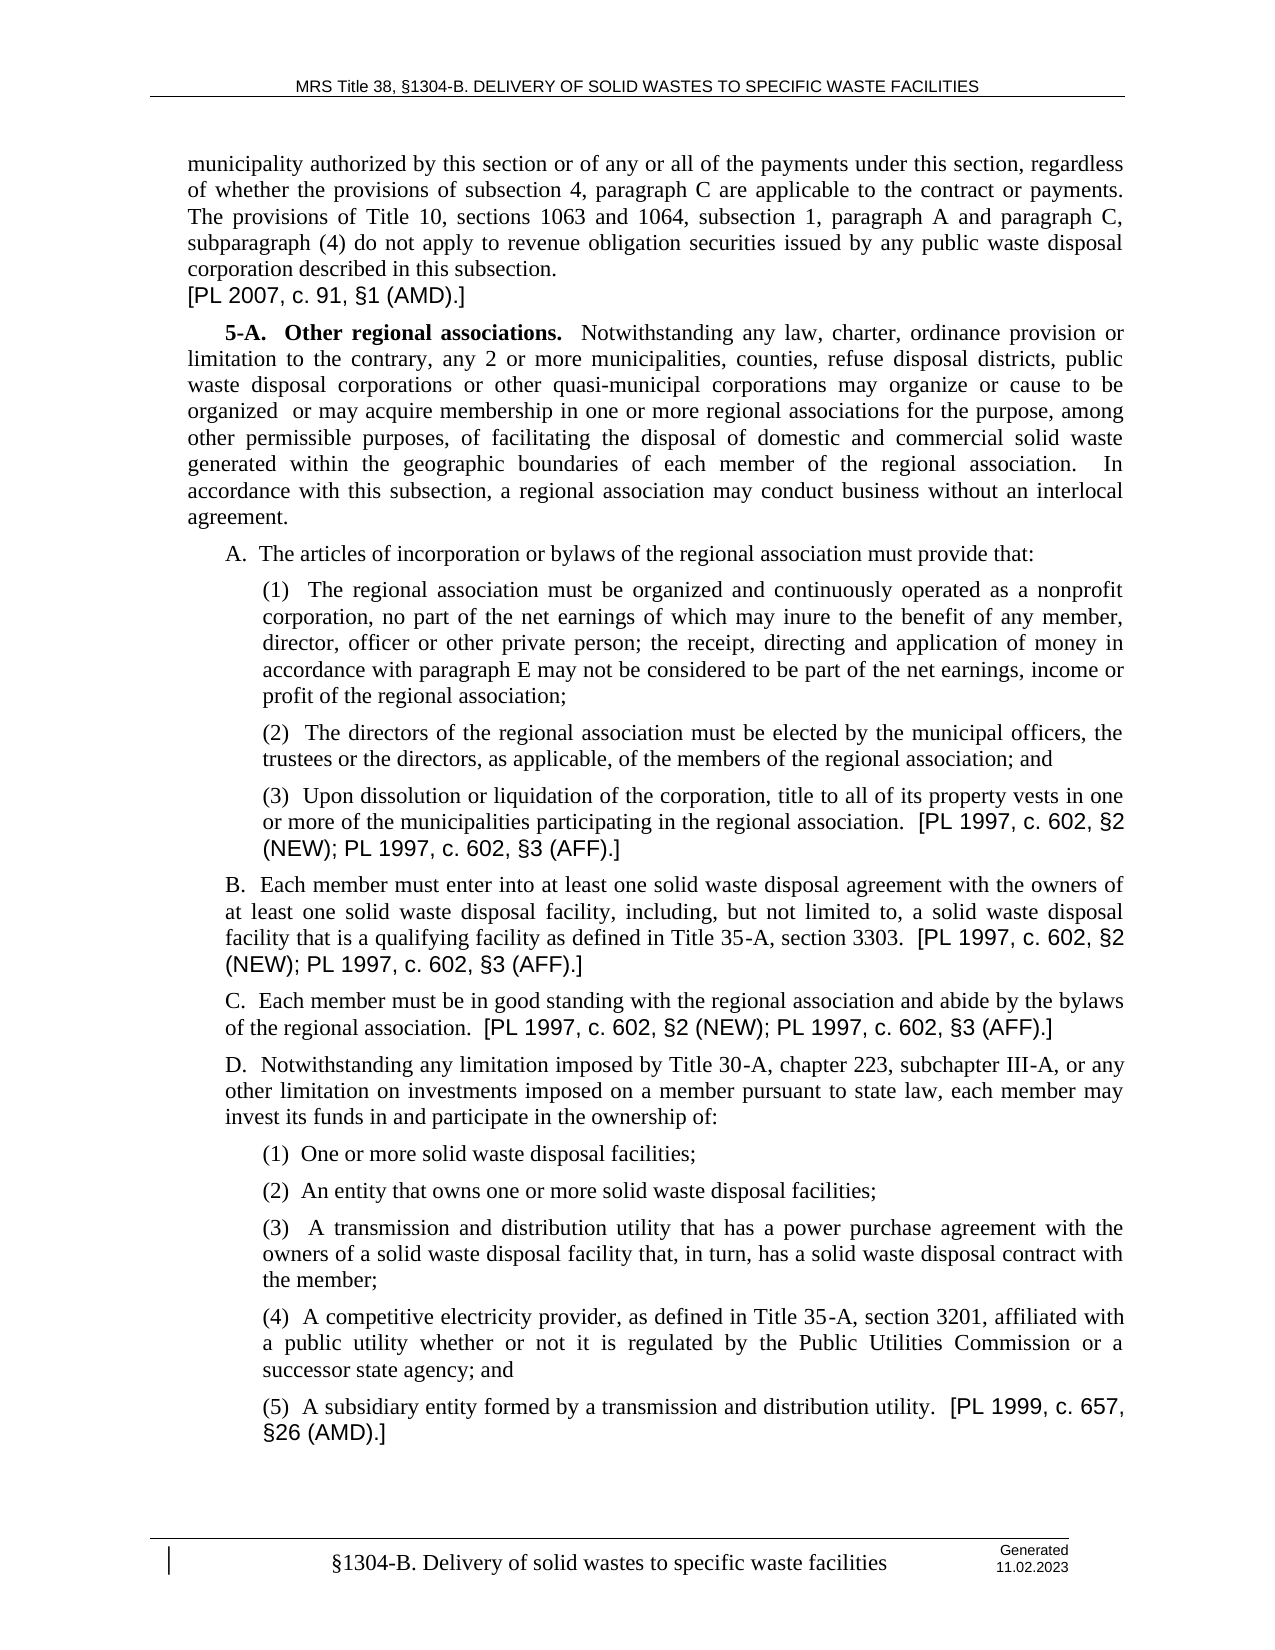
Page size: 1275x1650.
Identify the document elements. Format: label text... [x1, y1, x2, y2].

text C. Each member must be in good standing with the regional association and abide by the bylaws of the regional association. [PL 1997, c. 602, §2 (NEW); PL 1997, c. 602, §3 (AFF).] [225, 987, 1125, 1040]
text 5-A. Other regional associations. Notwithstanding any law, charter, ordinance provision or limitation to the contrary, any 2 or more municipalities, counties, refuse disposal districts, public waste disposal corporations or other quasi-municipal corporations may organize or cause to be organized or may acquire membership in one or more regional associations for the purpose, among other permissible purposes, of facilitating the disposal of domestic and commercial solid waste generated within the geographic boundaries of each member of the regional association. In accordance with this subsection, a regional association may conduct business without an interlocal agreement. [187, 318, 1125, 529]
text (5) A subsidiary entity formed by a transmission and distribution utility. [PL 1999, c. 657, §26 (AMD).] [262, 1393, 1125, 1445]
text (4) A competitive electricity provider, as defined in Title 35‑A, section 3201, affiliated with a public utility whether or not it is regulated by the Public Utilities Commission or a successor state agency; and [262, 1303, 1125, 1382]
text A. The articles of incorporation or bylaws of the regional association must provide that: [225, 540, 1125, 566]
text B. Each member must enter into at least one solid waste disposal agreement with the owners of at least one solid waste disposal facility, including, but not limited to, a solid waste disposal facility that is a qualifying facility as defined in Title 35‑A, section 3303. [PL 1997, c. 602, §2 (NEW); PL 1997, c. 602, §3 (AFF).] [225, 871, 1125, 977]
text (2) The directors of the regional association must be elected by the municipal officers, the trustees or the directors, as applicable, of the members of the regional association; and [262, 719, 1125, 771]
text (3) A transmission and distribution utility that has a power purchase agreement with the owners of a solid waste disposal facility that, in turn, has a solid waste disposal contract with the member; [262, 1214, 1125, 1293]
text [187, 150, 1125, 282]
text (3) Upon dissolution or liquidation of the corporation, title to all of its property vests in one or more of the municipalities participating in the regional association. [PL 1997, c. 602, §2 (NEW); PL 1997, c. 602, §3 (AFF).] [262, 782, 1125, 861]
text D. Notwithstanding any limitation imposed by Title 30‑A, chapter 223, subchapter III‑A, or any other limitation on investments imposed on a member pursuant to state law, each member may invest its funds in and participate in the ownership of: [225, 1051, 1125, 1130]
text (2) An entity that owns one or more solid waste disposal facilities; [262, 1177, 1125, 1203]
text (1) One or more solid waste disposal facilities; [262, 1140, 1125, 1166]
text (1) The regional association must be organized and continuously operated as a nonprofit corporation, no part of the net earnings of which may inure to the benefit of any member, director, officer or other private person; the receipt, directing and application of money in accordance with paragraph E may not be considered to be part of the net earnings, income or profit of the regional association; [262, 577, 1125, 708]
text [PL 2007, c. 91, §1 (AMD).] [187, 282, 1125, 308]
